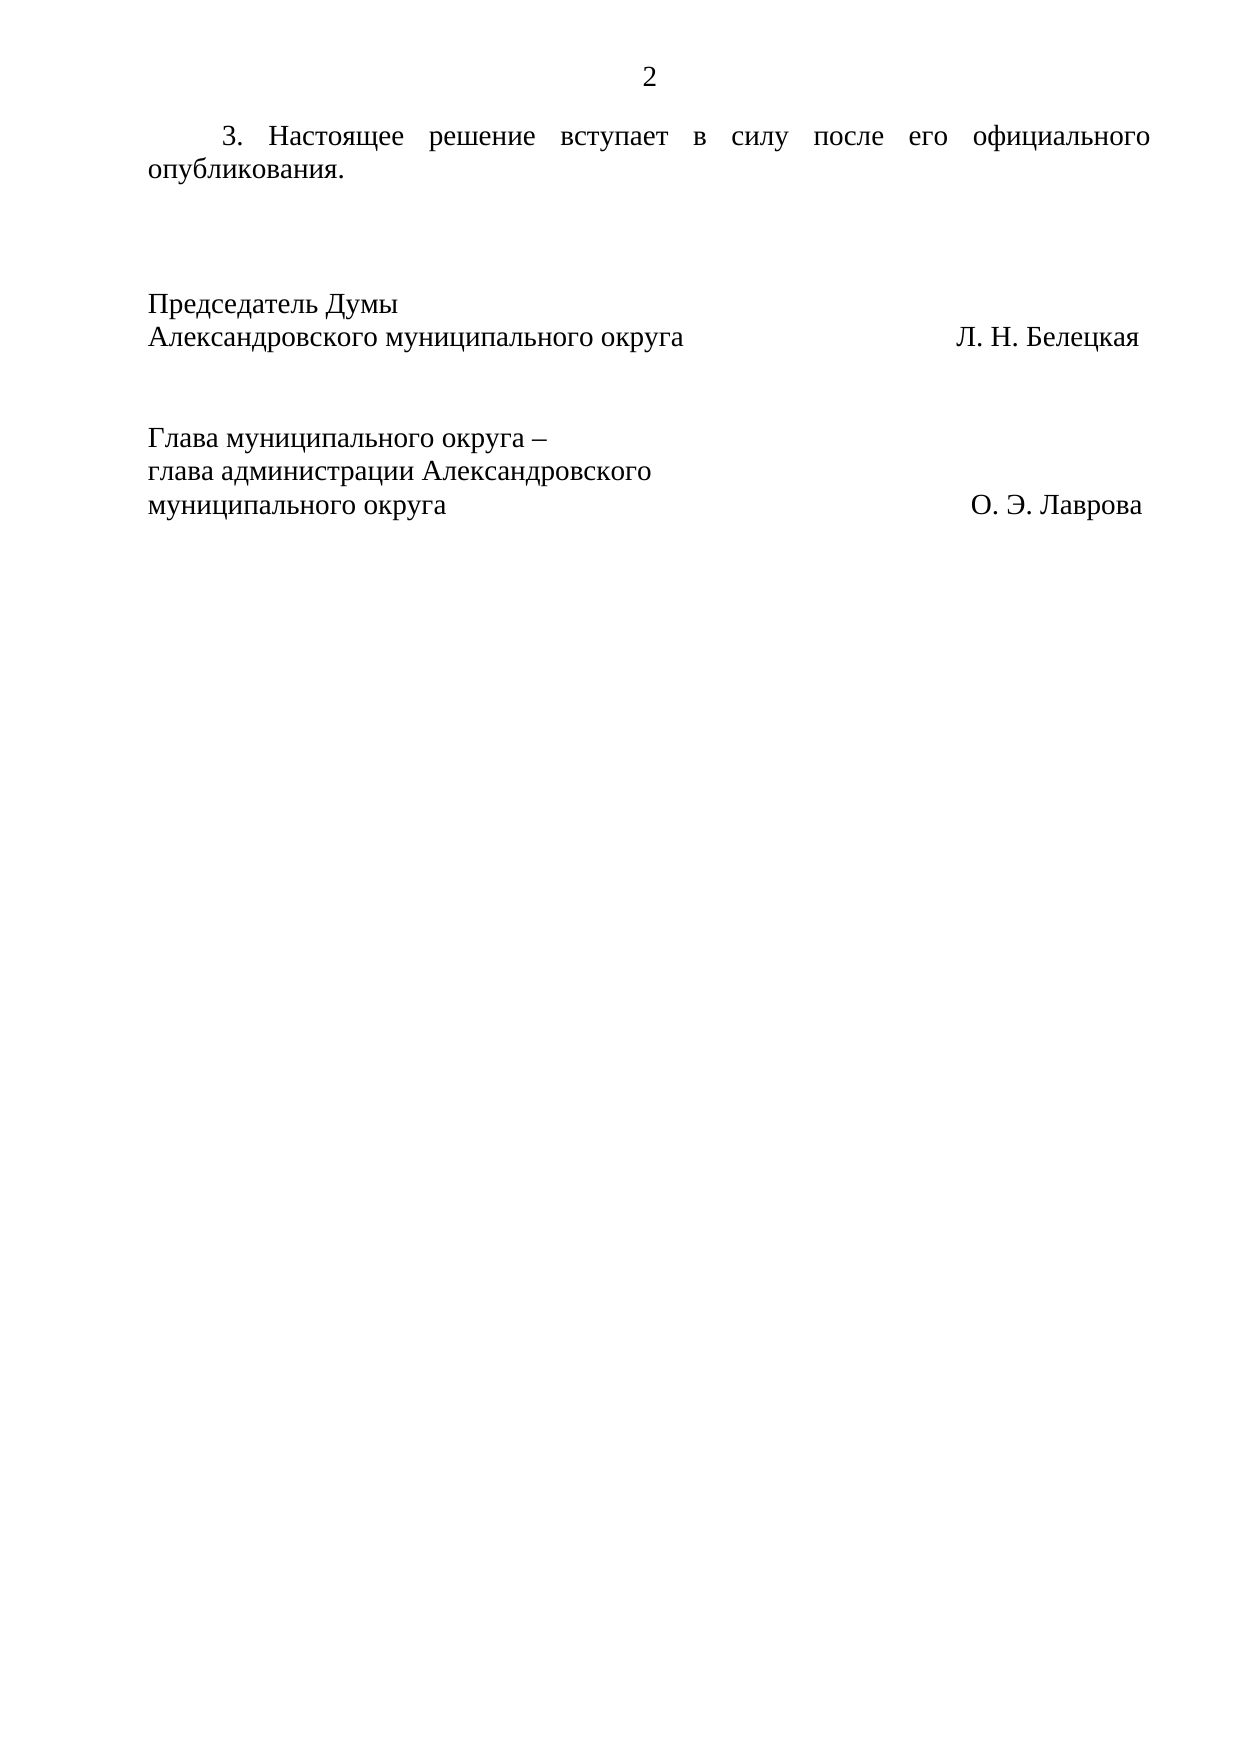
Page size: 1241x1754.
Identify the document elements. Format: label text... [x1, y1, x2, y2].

text муниципального округа О. Э. Лаврова [148, 487, 1152, 521]
text Глава муниципального округа – [148, 420, 1152, 453]
text Председатель Думы [148, 286, 1152, 319]
text Александровского муниципального округа Л. Н. Белецкая [148, 319, 1152, 353]
text глава администрации Александровского [148, 453, 1152, 487]
text 3. Настоящее решение вступает в силу после его официального опубликования. [148, 118, 1152, 185]
